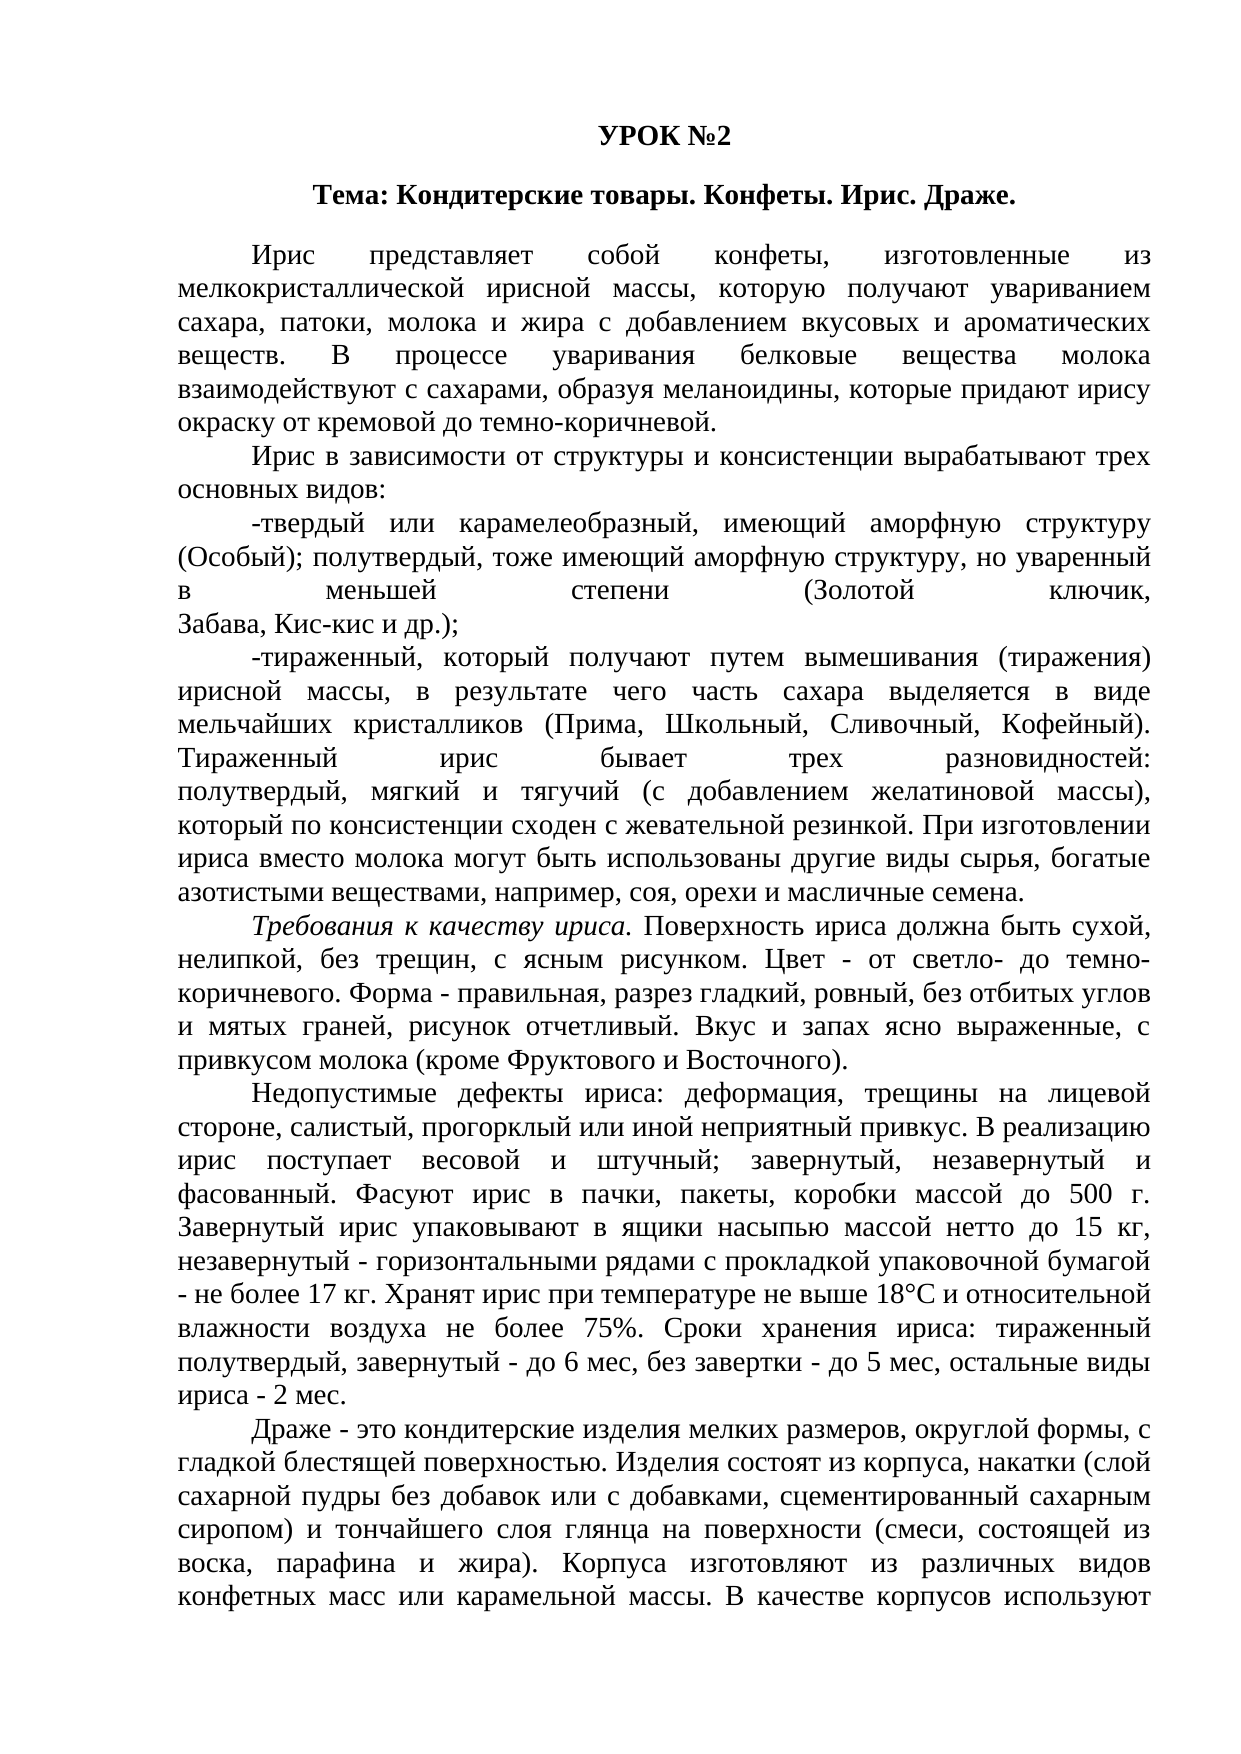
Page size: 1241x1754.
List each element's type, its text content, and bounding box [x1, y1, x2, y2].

text Тема: Кондитерские товары. Конфеты. Ирис. Драже. [177, 177, 1152, 211]
text Требования к качеству ириса. Поверхность ириса должна быть сухой, нелипкой, без трещин, с ясным рисунком. Цвет - от светло- до темно-коричневого. Форма - правильная, разрез гладкий, ровный, без отбитых углов и мятых граней, рисунок отчетливый. Вкус и запах ясно выраженные, с привкусом молока (кроме Фруктового и Восточного). [177, 908, 1152, 1075]
text Недопустимые дефекты ириса: деформация, трещины на лицевой стороне, салистый, прогорклый или иной неприятный привкус. В реализацию ирис поступает весовой и штучный; завернутый, незавернутый и фасованный. Фасуют ирис в пачки, пакеты, коробки массой до 500 г. Завернутый ирис упаковывают в ящики насыпью массой нетто до 15 кг, незавернутый - горизонтальными рядами с прокладкой упаковочной бумагой - не более 17 кг. Хранят ирис при температуре не выше 18°С и относительной влажности воздуха не более 75%. Сроки хранения ириса: тираженный полутвердый, завернутый - до 6 мес, без завертки - до 5 мес, остальные виды ириса - 2 мес. [177, 1075, 1152, 1411]
text Ирис представляет собой конфеты, изготовленные из мелкокристаллической ирисной массы, которую получают увариванием сахара, патоки, молока и жира с добавлением вкусовых и ароматических веществ. В процессе уваривания белковые вещества молока взаимодействуют с сахарами, образуя меланоидины, которые придают ирису окраску от кремовой до темно-коричневой. [177, 237, 1152, 438]
text УРОК №2 [177, 118, 1152, 152]
text Ирис в зависимости от структуры и консистенции вырабатывают трех основных видов: [177, 438, 1152, 505]
text -тираженный, который получают путем вымешивания (тиражения) ирисной массы, в результате чего часть сахара выделяется в виде мельчайших кристалликов (Прима, Школьный, Сливочный, Кофейный). Тираженный ирис бывает трех разновидностей: полутвердый, мягкий и тягучий (с добавлением желатиновой массы), который по консистенции сходен с жевательной резинкой. При изготовлении ириса вместо молока могут быть использованы другие виды сырья, богатые азотистыми веществами, например, соя, орехи и масличные семена. [177, 639, 1152, 908]
text -твердый или карамелеобразный, имеющий аморфную структуру (Особый); полутвердый, тоже имеющий аморфную структуру, но уваренный в меньшей степени (Золотой ключик, Забава, Кис-кис и др.); [177, 505, 1152, 639]
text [177, 1411, 1152, 1612]
